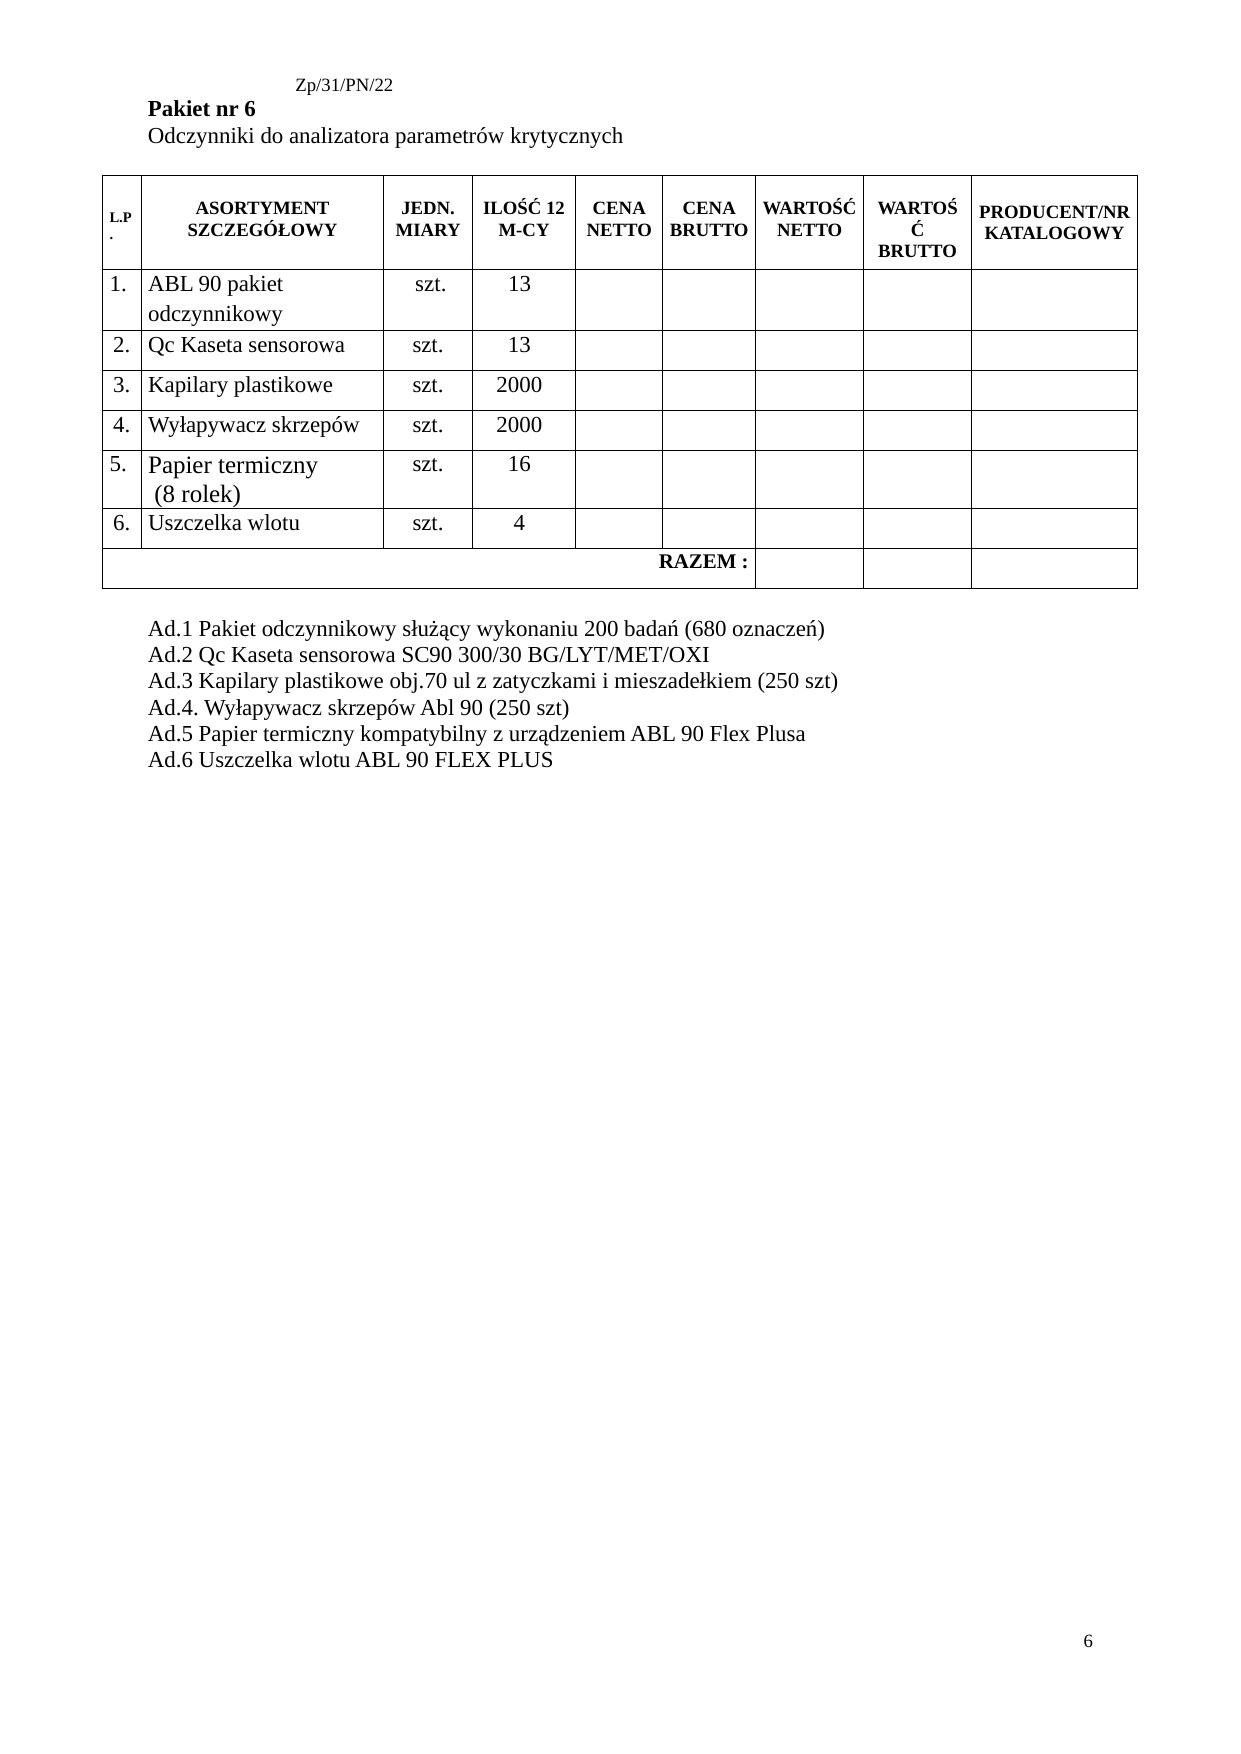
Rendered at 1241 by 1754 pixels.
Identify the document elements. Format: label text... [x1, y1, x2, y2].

table_cell [972, 509, 1137, 548]
table_cell [972, 371, 1137, 410]
table_cell [864, 411, 971, 449]
table_cell [756, 549, 863, 587]
table_cell [576, 411, 662, 449]
table_header WARTOŚĆ BRUTTO [864, 176, 971, 269]
table_header ASORTYMENT SZCZEGÓŁOWY [142, 176, 383, 269]
table_header L.P. [103, 176, 141, 269]
table_cell [756, 371, 863, 410]
table_cell [663, 411, 755, 449]
table_cell [864, 509, 971, 548]
table_cell [663, 451, 755, 508]
table_cell [756, 270, 863, 330]
text Ad.5 Papier termiczny kompatybilny z urządzeniem ABL 90 Flex Plusa [148, 720, 1092, 747]
table_cell [756, 331, 863, 370]
table_cell RAZEM : [103, 549, 755, 587]
table_cell [972, 331, 1137, 370]
text Odczynniki do analizatora parametrów krytycznych [148, 122, 1092, 148]
table_cell Uszczelka wlotu [142, 509, 383, 548]
table_cell [972, 411, 1137, 449]
table_cell [864, 331, 971, 370]
text Ad.6 Uszczelka wlotu ABL 90 FLEX PLUS [148, 747, 1092, 773]
table_cell szt. [384, 411, 472, 449]
table_cell [576, 270, 662, 330]
table_cell [576, 509, 662, 548]
table_cell szt. [384, 270, 472, 330]
table_header CENA NETTO [576, 176, 662, 269]
table_cell [864, 371, 971, 410]
table_cell [663, 270, 755, 330]
table_cell 3. [103, 371, 141, 410]
text Ad.1 Pakiet odczynnikowy służący wykonaniu 200 badań (680 oznaczeń) [148, 615, 1092, 641]
table_cell [756, 451, 863, 508]
table_header JEDN. MIARY [384, 176, 472, 269]
text Ad.3 Kapilary plastikowe obj.70 ul z zatyczkami i mieszadełkiem (250 szt) [148, 667, 1092, 694]
table_cell [864, 451, 971, 508]
table_cell [972, 451, 1137, 508]
table_cell 4 [473, 509, 575, 548]
table_cell szt. [384, 451, 472, 508]
table_cell 5. [103, 451, 141, 508]
table_cell [663, 509, 755, 548]
table_cell [864, 549, 971, 587]
table_cell [663, 331, 755, 370]
table_cell 13 [473, 331, 575, 370]
table_header PRODUCENT/NR KATALOGOWY [972, 176, 1137, 269]
table_cell [972, 270, 1137, 330]
table_cell szt. [384, 331, 472, 370]
table_cell Kapilary plastikowe [142, 371, 383, 410]
table_cell Qc Kaseta sensorowa [142, 331, 383, 370]
table_cell 6. [103, 509, 141, 548]
table_cell szt. [384, 371, 472, 410]
table_cell Wyłapywacz skrzepów [142, 411, 383, 449]
table_cell 13 [473, 270, 575, 330]
table_cell szt. [384, 509, 472, 548]
text Ad.2 Qc Kaseta sensorowa SC90 300/30 BG/LYT/MET/OXI [148, 641, 1092, 667]
table_cell 4. [103, 411, 141, 449]
table_cell 1. [103, 270, 141, 330]
table_cell 16 [473, 451, 575, 508]
table_cell [576, 371, 662, 410]
text Ad.4. Wyłapywacz skrzepów Abl 90 (250 szt) [148, 694, 1092, 720]
table_cell [756, 411, 863, 449]
table_header ILOŚĆ 12 M-CY [473, 176, 575, 269]
table_cell [972, 549, 1137, 587]
table_cell [756, 509, 863, 548]
table_cell 2000 [473, 411, 575, 449]
table_header CENA BRUTTO [663, 176, 755, 269]
table_cell [663, 371, 755, 410]
table_cell [864, 270, 971, 330]
table_cell Papier termiczny (8 rolek) [142, 451, 383, 508]
table_cell 2000 [473, 371, 575, 410]
text Pakiet nr 6 [148, 95, 1092, 122]
table_cell ABL 90 pakiet odczynnikowy [142, 270, 383, 330]
table_header WARTOŚĆ NETTO [756, 176, 863, 269]
table_cell 2. [103, 331, 141, 370]
table_cell [576, 331, 662, 370]
table_cell [576, 451, 662, 508]
